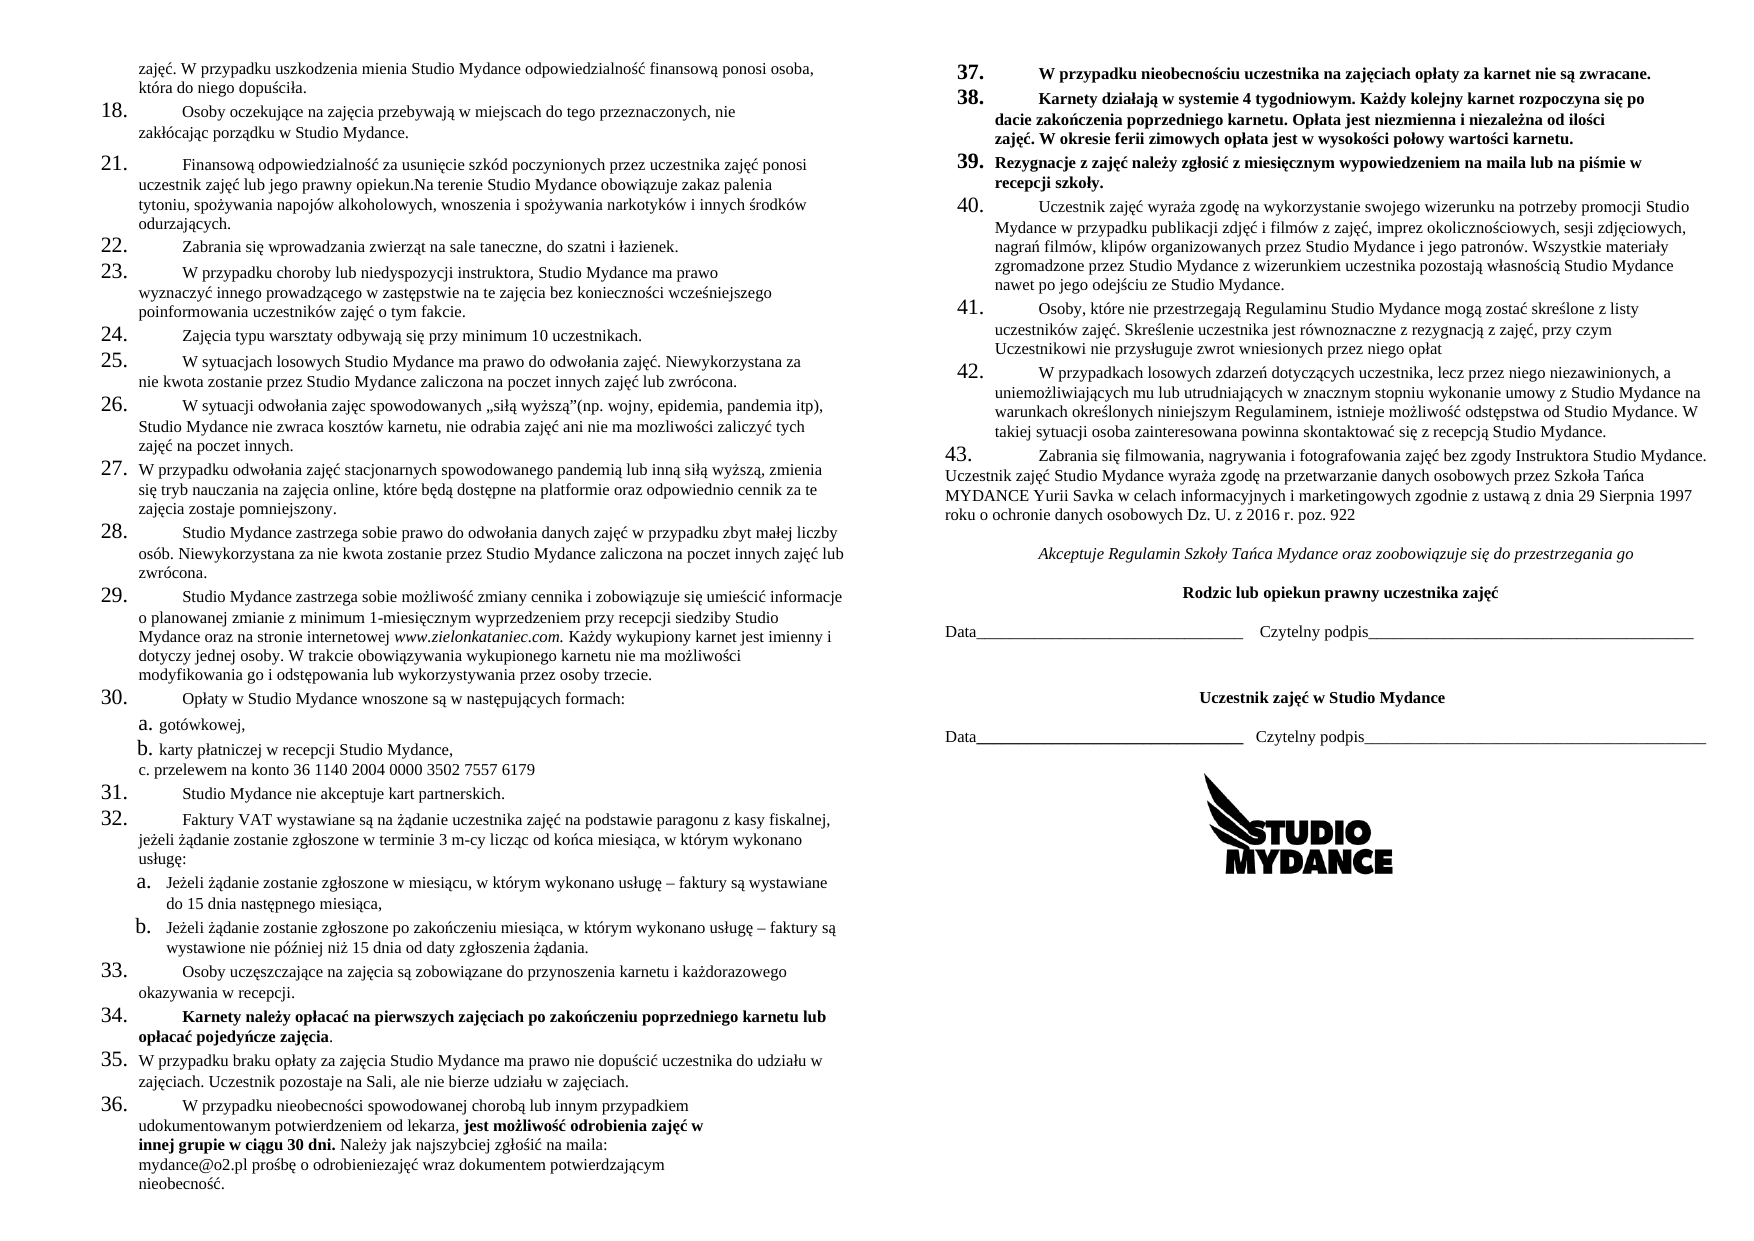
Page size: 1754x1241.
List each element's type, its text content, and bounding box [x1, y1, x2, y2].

list Rezygnacje z zajęć należy zgłosić z miesięcznym wypowiedzeniem na maila lub na piśmie w recepcji szkoły. [957, 148, 1648, 192]
list W przypadku choroby lub niedyspozycji instruktora, Studio Mydance ma prawo wyznaczyć innego prowadzącego w zastępstwie na te zajęcia bez konieczności wcześniejszego poinformowania uczestników zajęć o tym fakcie. [101, 258, 781, 321]
list W przypadku braku opłaty za zajęcia Studio Mydance ma prawo nie dopuścić uczestnika do udziału w zajęciach. Uczestnik pozostaje na Sali, ale nie bierze udziału w zajęciach. [101, 1046, 853, 1091]
list Zajęcia typu warsztaty odbywają się przy minimum 10 uczestnikach. [101, 321, 871, 347]
list gotówkowej, [138, 709, 871, 735]
list Zabrania się wprowadzania zwierząt na sale taneczne, do szatni i łazienek. [101, 233, 871, 258]
list Rodzic lub opiekun prawny uczestnika zajęć [945, 583, 1714, 602]
list Data________________________________ Czytelny podpis_________________________________________ [945, 727, 1714, 746]
list W przypadku nieobecnościu uczestnika na zajęciach opłaty za karnet nie są zwracane. [957, 59, 1727, 84]
list W przypadku nieobecności spowodowanej chorobą lub innym przypadkiem udokumentowanym potwierdzeniem od lekarza, jest możliwość odrobienia zajęć w innej grupie w ciągu 30 dni. Należy jak najszybciej zgłośić na maila: mydance@o2.pl prośbę o odrobieniezajęć wraz dokumentem potwierdzającym nieobecność. [101, 1091, 706, 1193]
list Studio Mydance zastrzega sobie możliwość zmiany cennika i zobowiązuje się umieścić informacje o planowanej zmianie z minimum 1-miesięcznym wyprzedzeniem przy recepcji siedziby Studio Mydance oraz na stronie internetowej www.zielonkataniec.com. Każdy wykupiony karnet jest imienny i dotyczy jednej osoby. W trakcie obowiązywania wykupionego karnetu nie ma możliwości modyfikowania go i odstępowania lub wykorzystywania przez osoby trzecie. [101, 582, 843, 684]
list Jeżeli żądanie zostanie zgłoszone po zakończeniu miesiąca, w którym wykonano usługę – faktury są wystawione nie później niż 15 dnia od daty zgłoszenia żądania. [135, 913, 849, 957]
list Osoby oczekujące na zajęcia przebywają w miejscach do tego przeznaczonych, nie zakłócając porządku w Studio Mydance. [101, 97, 810, 142]
list Karnety działają w systemie 4 tygodniowym. Każdy kolejny karnet rozpoczyna się po dacie zakończenia poprzedniego karnetu. Opłata jest niezmienna i niezależna od ilości zajęć. W okresie ferii zimowych opłata jest w wysokości połowy wartości karnetu. [957, 84, 1648, 148]
list Studio Mydance nie akceptuje kart partnerskich. [101, 779, 871, 804]
list Osoby, które nie przestrzegają Regulaminu Studio Mydance mogą zostać skreślone z listy uczestników zajęć. Skreślenie uczestnika jest równoznaczne z rezygnacją z zajęć, przy czym Uczestnikowi nie przysługuje zwrot wniesionych przez niego opłat [957, 294, 1678, 358]
list W przypadku odwołania zajęć stacjonarnych spowodowanego pandemią lub inną siłą wyższą, zmienia się tryb nauczania na zajęcia online, które będą dostępne na platformie oraz odpowiednio cennik za te zajęcia zostaje pomniejszony. [101, 455, 829, 518]
list W sytuacjach losowych Studio Mydance ma prawo do odwołania zajęć. Niewykorzystana za nie kwota zostanie przez Studio Mydance zaliczona na poczet innych zajęć lub zwrócona. [101, 347, 823, 391]
list Uczestnik zajęć w Studio Mydance [945, 688, 1714, 707]
list Zabrania się filmowania, nagrywania i fotografowania zajęć bez zgody Instruktora Studio Mydance. Uczestnik zajęć Studio Mydance wyraża zgodę na przetwarzanie danych osobowych przez Szkoła Tańca MYDANCE Yurii Savka w celach informacyjnych i marketingowych zgodnie z ustawą z dnia 29 Sierpnia 1997 roku o ochronie danych osobowych Dz. U. z 2016 r. poz. 922 [945, 441, 1714, 524]
list Karnety należy opłacać na pierwszych zajęciach po zakończeniu poprzedniego karnetu lub opłacać pojedyńcze zajęcia. [101, 1002, 853, 1046]
text c. przelewem na konto 36 1140 2004 0000 3502 7557 6179 [138, 760, 871, 779]
list Osoby uczęszczające na zajęcia są zobowiązane do przynoszenia karnetu i każdorazowego okazywania w recepcji. [101, 957, 853, 1002]
list Opłaty w Studio Mydance wnoszone są w następujących formach: [101, 684, 871, 709]
list W sytuacji odwołania zajęc spowodowanych „siłą wyższą”(np. wojny, epidemia, pandemia itp), Studio Mydance nie zwraca kosztów karnetu, nie odrabia zajęć ani nie ma mozliwości zaliczyć tych zajęć na poczet innych. [101, 391, 829, 455]
list Uczestnik zajęć wyraża zgodę na wykorzystanie swojego wizerunku na potrzeby promocji Studio Mydance w przypadku publikacji zdjęć i filmów z zajęć, imprez okolicznościowych, sesji zdjęciowych, nagrań filmów, klipów organizowanych przez Studio Mydance i jego patronów. Wszystkie materiały zgromadzone przez Studio Mydance z wizerunkiem uczestnika pozostają własnością Studio Mydance nawet po jego odejściu ze Studio Mydance. [957, 192, 1714, 294]
list karty płatniczej w recepcji Studio Mydance, [137, 735, 871, 760]
list Data________________________________ Czytelny podpis_______________________________________ [945, 622, 1714, 641]
list Faktury VAT wystawiane są na żądanie uczestnika zajęć na podstawie paragonu z kasy fiskalnej, jeżeli żądanie zostanie zgłoszone w terminie 3 m-cy licząc od końca miesiąca, w którym wykonano usługę: [101, 804, 837, 868]
picture [1082, 773, 1508, 914]
list Studio Mydance zastrzega sobie prawo do odwołania danych zajęć w przypadku zbyt małej liczby osób. Niewykorzystana za nie kwota zostanie przez Studio Mydance zaliczona na poczet innych zajęć lub zwrócona. [101, 518, 861, 582]
list Akceptuje Regulamin Szkoły Tańca Mydance oraz zoobowiązuje się do przestrzegania go [945, 544, 1714, 563]
list W przypadkach losowych zdarzeń dotyczących uczestnika, lecz przez niego niezawinionych, a uniemożliwiających mu lub utrudniających w znacznym stopniu wykonanie umowy z Studio Mydance na warunkach określonych niniejszym Regulaminem, istnieje możliwość odstępstwa od Studio Mydance. W takiej sytuacji osoba zainteresowana powinna skontaktować się z recepcją Studio Mydance. [957, 358, 1711, 441]
list Finansową odpowiedzialność za usunięcie szkód poczynionych przez uczestnika zajęć ponosi uczestnik zajęć lub jego prawny opiekun.Na terenie Studio Mydance obowiązuje zakaz palenia tytoniu, spożywania napojów alkoholowych, wnoszenia i spożywania narkotyków i innych środków odurzających. [101, 150, 811, 233]
list Jeżeli żądanie zostanie zgłoszone w miesiącu, w którym wykonano usługę – faktury są wystawiane do 15 dnia następnego miesiąca, [136, 868, 839, 913]
